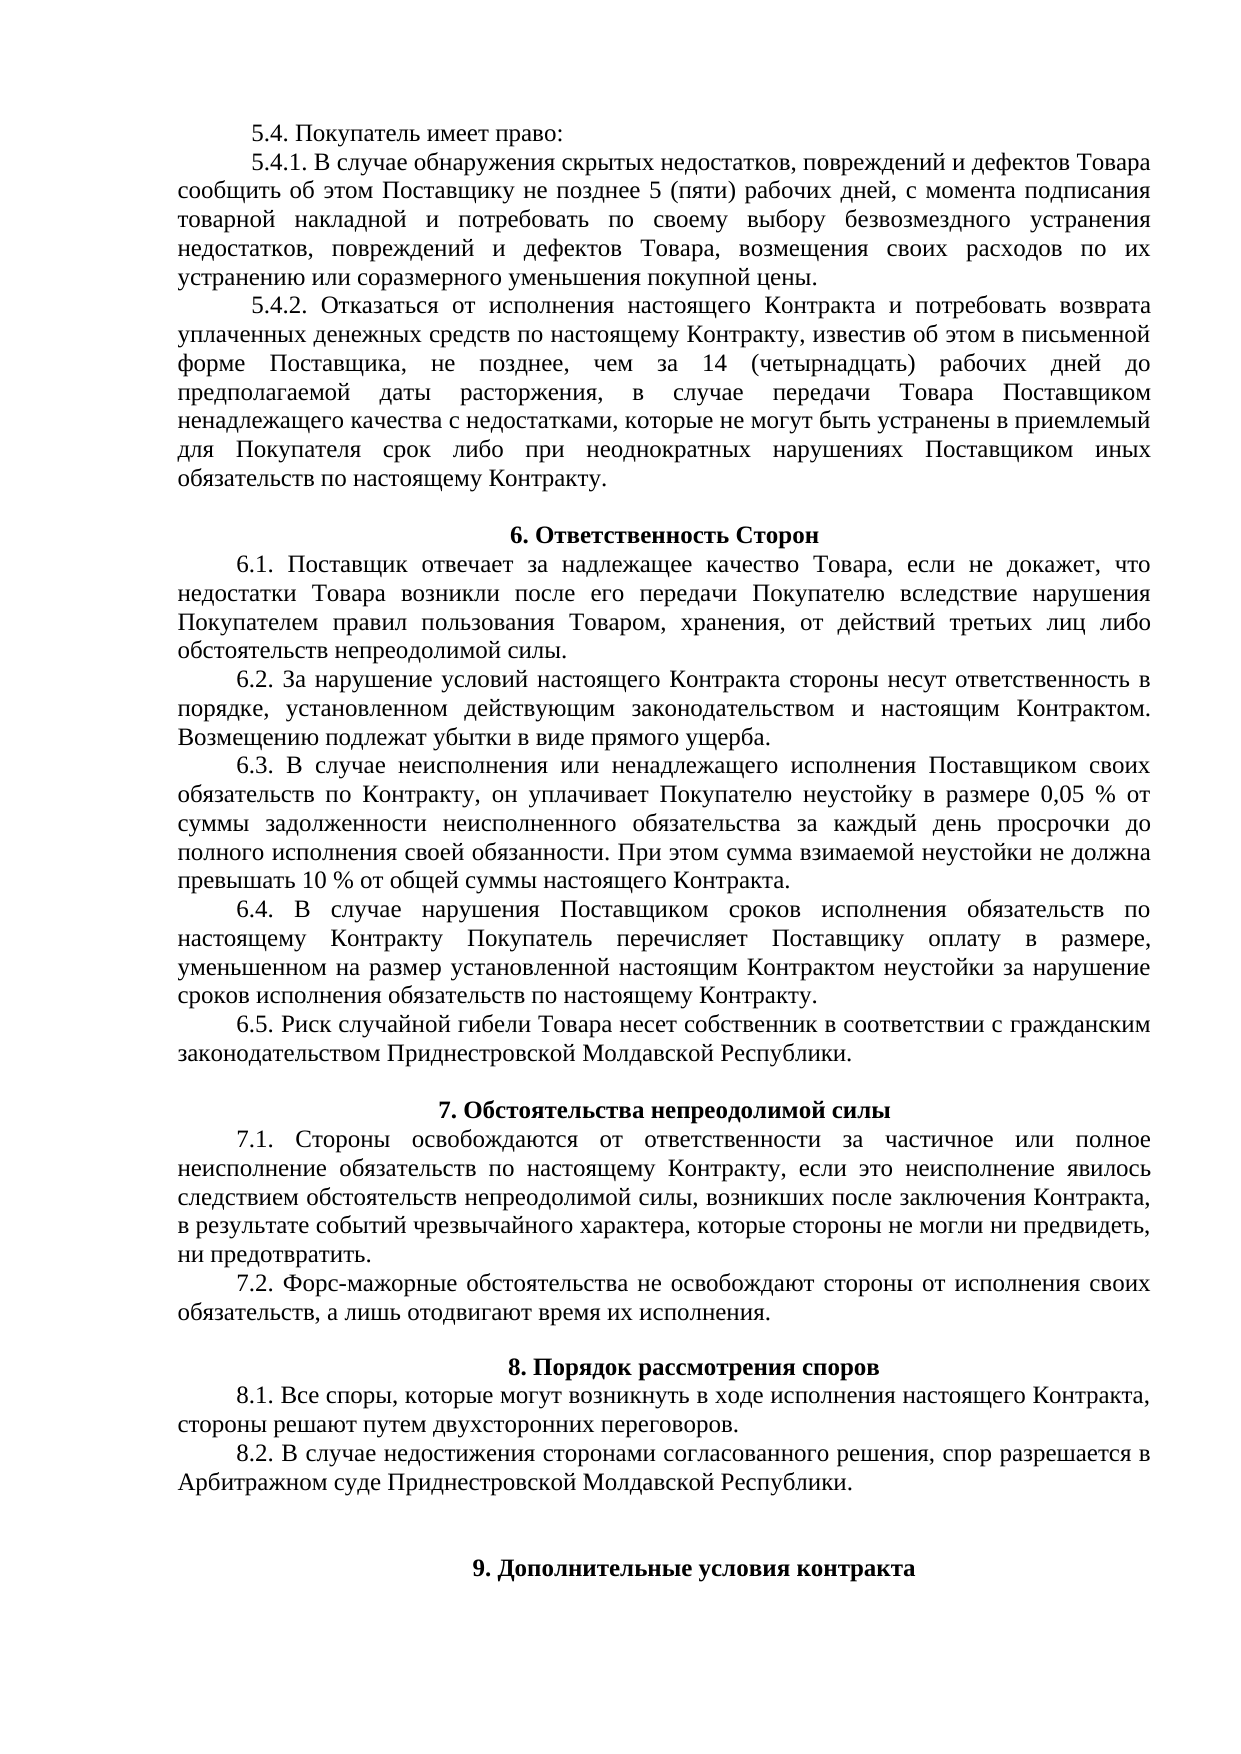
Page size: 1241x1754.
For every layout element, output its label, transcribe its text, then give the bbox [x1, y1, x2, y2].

text 7.1. Стороны освобождаются от ответственности за частичное или полное неисполнение обязательств по настоящему Контракту, если это неисполнение явилось следствием обстоятельств непреодолимой силы, возникших после заключения Контракта, в результате событий чрезвычайного характера, которые стороны не могли ни предвидеть, ни предотвратить. [177, 1124, 1152, 1268]
text 9. Дополнительные условия контракта [177, 1553, 1152, 1582]
text 5.4.2. Отказаться от исполнения настоящего Контракта и потребовать возврата уплаченных денежных средств по настоящему Контракту, известив об этом в письменной форме Поставщика, не позднее, чем за 14 (четырнадцать) рабочих дней до предполагаемой даты расторжения, в случае передачи Товара Поставщиком ненадлежащего качества с недостатками, которые не могут быть устранены в приемлемый для Покупателя срок либо при неоднократных нарушениях Поставщиком иных обязательств по настоящему Контракту. [177, 291, 1152, 492]
text 6.2. За нарушение условий настоящего Контракта стороны несут ответственность в порядке, установленном действующим законодательством и настоящим Контрактом. Возмещению подлежат убытки в виде прямого ущерба. [177, 664, 1152, 751]
text 8. Порядок рассмотрения споров [177, 1352, 1152, 1380]
text 6. Ответственность Сторон [177, 521, 1152, 549]
text 6.1. Поставщик отвечает за надлежащее качество Товара, если не докажет, что недостатки Товара возникли после его передачи Покупателю вследствие нарушения Покупателем правил пользования Товаром, хранения, от действий третьих лиц либо обстоятельств непреодолимой силы. [177, 549, 1152, 664]
text 6.3. В случае неисполнения или ненадлежащего исполнения Поставщиком своих обязательств по Контракту, он уплачивает Покупателю неустойку в размере 0,05 % от суммы задолженности неисполненного обязательства за каждый день просрочки до полного исполнения своей обязанности. При этом сумма взимаемой неустойки не должна превышать 10 % от общей суммы настоящего Контракта. [177, 751, 1152, 894]
text 5.4. Покупатель имеет право: [177, 118, 1152, 147]
text 6.5. Риск случайной гибели Товара несет собственник в соответствии с гражданским законодательством Приднестровской Молдавской Республики. [177, 1009, 1152, 1067]
text 5.4.1. В случае обнаружения скрытых недостатков, повреждений и дефектов Товара сообщить об этом Поставщику не позднее 5 (пяти) рабочих дней, с момента подписания товарной накладной и потребовать по своему выбору безвозмездного устранения недостатков, повреждений и дефектов Товара, возмещения своих расходов по их устранению или соразмерного уменьшения покупной цены. [177, 147, 1152, 291]
text 8.1. Все споры, которые могут возникнуть в ходе исполнения настоящего Контракта, стороны решают путем двухсторонних переговоров. [177, 1380, 1152, 1438]
text 7. Обстоятельства непреодолимой силы [177, 1095, 1152, 1124]
text 6.4. В случае нарушения Поставщиком сроков исполнения обязательств по настоящему Контракту Покупатель перечисляет Поставщику оплату в размере, уменьшенном на размер установленной настоящим Контрактом неустойки за нарушение сроков исполнения обязательств по настоящему Контракту. [177, 894, 1152, 1009]
text 8.2. В случае недостижения сторонами согласованного решения, спор разрешается в Арбитражном суде Приднестровской Молдавской Республики. [177, 1438, 1152, 1495]
text 7.2. Форс-мажорные обстоятельства не освобождают стороны от исполнения своих обязательств, а лишь отодвигают время их исполнения. [177, 1268, 1152, 1325]
